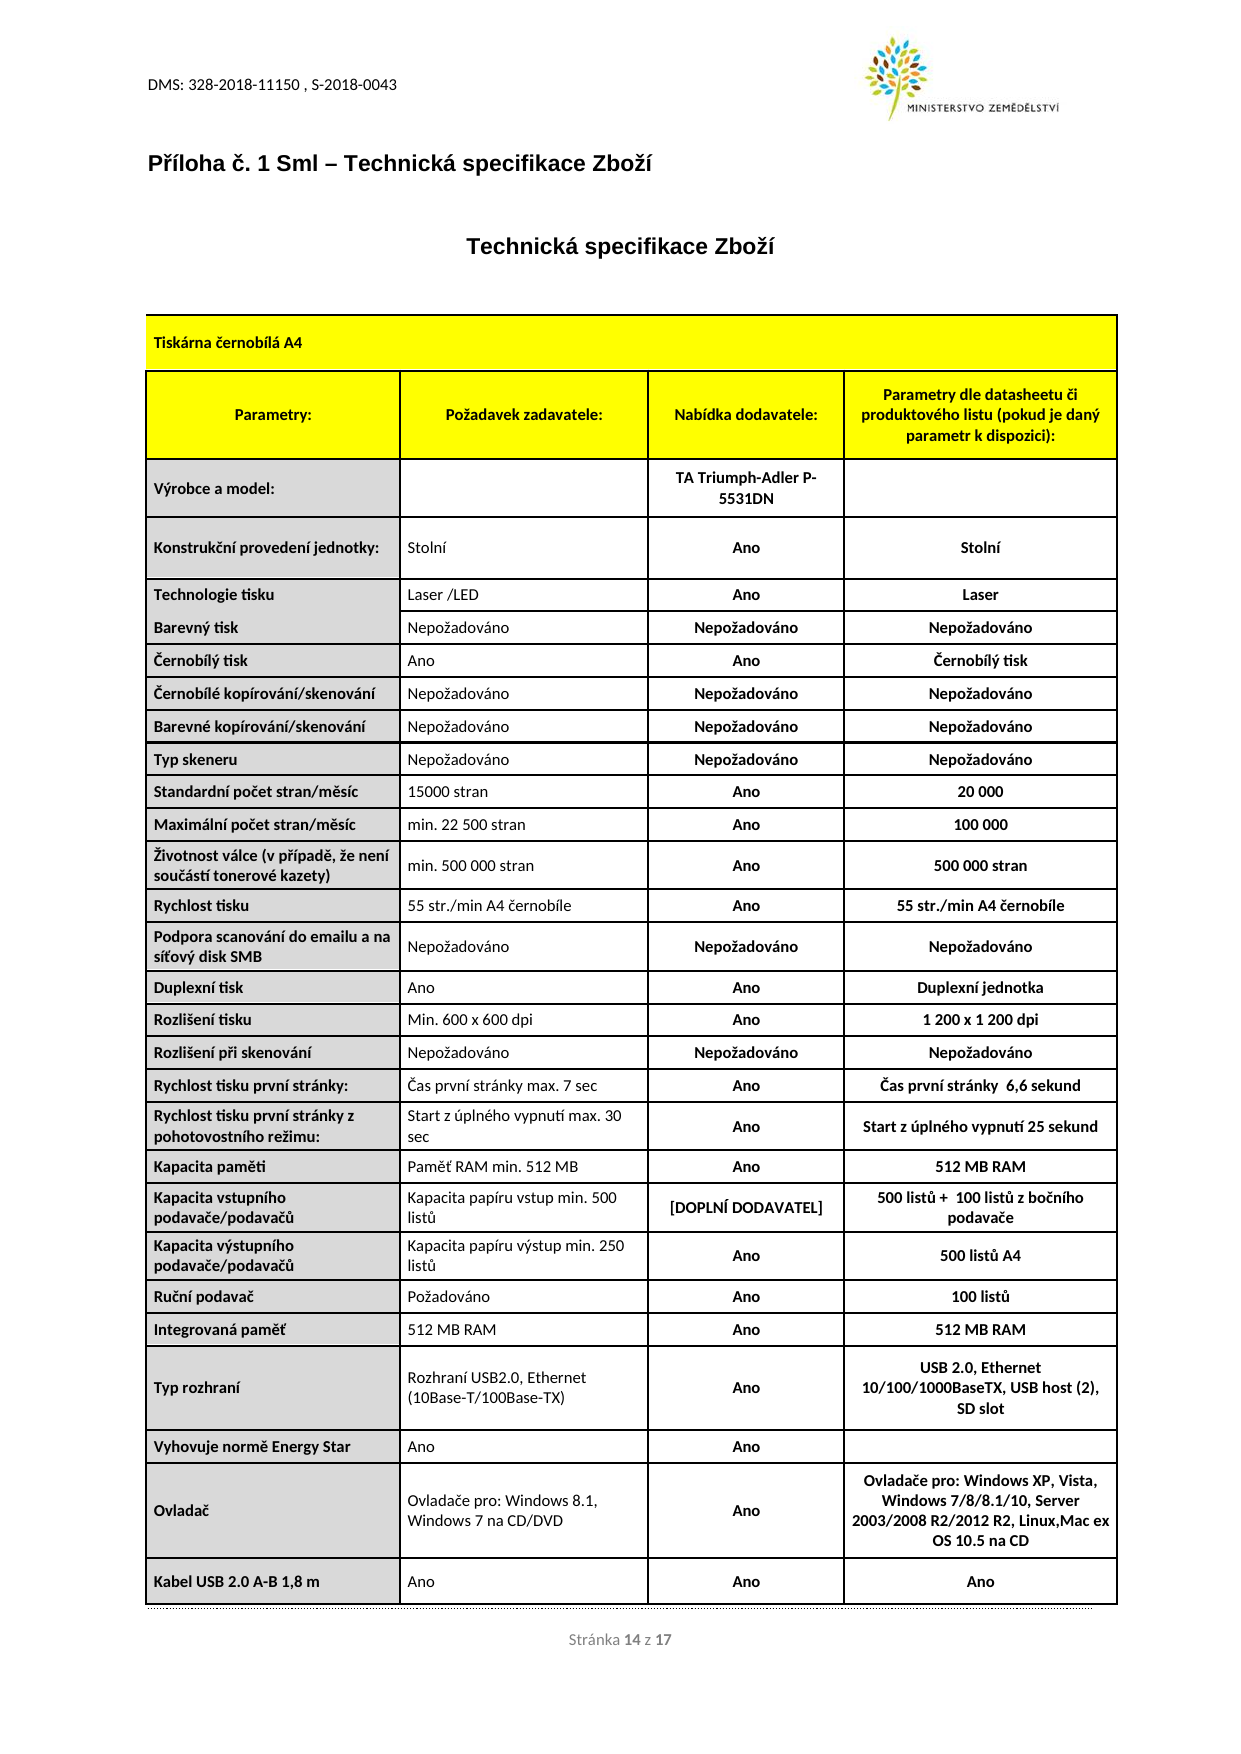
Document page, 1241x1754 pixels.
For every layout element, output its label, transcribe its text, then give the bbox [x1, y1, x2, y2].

table_cell [845, 1431, 1116, 1462]
table_cell Nepožadováno [845, 612, 1116, 643]
table_cell Duplexní tisk [147, 972, 399, 1002]
table_cell min. 500 000 stran [401, 842, 647, 888]
table_cell Ano [649, 1151, 843, 1182]
table_cell Nepožadováno [401, 1037, 647, 1068]
table_cell Nepožadováno [649, 923, 843, 969]
table_cell Rozhraní USB2.0, Ethernet (10Base-T/100Base-TX) [401, 1347, 647, 1429]
table_cell Kapacita výstupního podavače/podavačů [147, 1233, 399, 1279]
table_cell Ruční podavač [147, 1281, 399, 1312]
table_cell Nepožadováno [401, 678, 647, 709]
table_cell Typ rozhraní [147, 1347, 399, 1429]
table_cell 20 000 [845, 776, 1116, 807]
text Technická specifikace Zboží [148, 231, 1092, 260]
table_cell Ano [649, 1314, 843, 1344]
table_cell Ano [401, 1431, 647, 1462]
table_cell Nepožadováno [649, 711, 843, 741]
table_cell Typ skeneru [147, 744, 399, 774]
table_cell 512 MB RAM [401, 1314, 647, 1344]
table_cell Paměť RAM min. 512 MB [401, 1151, 647, 1182]
table_cell Nepožadováno [649, 612, 843, 643]
table_cell Nepožadováno [649, 1037, 843, 1068]
table_cell Ano [649, 1464, 843, 1557]
table_cell Ano [649, 1233, 843, 1279]
table_cell Stolní [845, 518, 1116, 577]
table_cell Ano [649, 518, 843, 577]
table_cell Nepožadováno [845, 1037, 1116, 1068]
table_cell Maximální počet stran/měsíc [147, 809, 399, 840]
table_cell Životnost válce (v případě, že není součástí tonerové kazety) [147, 842, 399, 888]
table_cell Nepožadováno [845, 678, 1116, 709]
table_cell Vyhovuje normě Energy Star [147, 1431, 399, 1462]
table_cell Rychlost tisku [147, 890, 399, 921]
table_cell Kapacita papíru výstup min. 250 listů [401, 1233, 647, 1279]
table_cell Laser /LED [401, 580, 647, 610]
table_cell Technologie tisku [147, 580, 399, 610]
table_cell Nepožadováno [845, 923, 1116, 969]
table_cell Konstrukční provedení jednotky: [147, 518, 399, 577]
table_cell 100 listů [845, 1281, 1116, 1312]
table_cell 512 MB RAM [845, 1314, 1116, 1344]
table_cell Kapacita vstupního podavače/podavačů [147, 1184, 399, 1231]
table_cell Ano [649, 842, 843, 888]
table_cell Start z úplného vypnutí max. 30 sec [401, 1103, 647, 1149]
table_cell Kapacita papíru vstup min. 500 listů [401, 1184, 647, 1231]
table_cell Ano [649, 645, 843, 676]
table_cell Standardní počet stran/měsíc [147, 776, 399, 807]
table_cell Nepožadováno [649, 744, 843, 774]
table_cell Ano [649, 890, 843, 921]
table_cell Ano [649, 776, 843, 807]
table_cell Ano [649, 809, 843, 840]
table_header Tiskárna černobílá A4 [146, 316, 1116, 369]
table_cell Duplexní jednotka [845, 972, 1116, 1002]
table_cell Barevné kopírování/skenování [147, 711, 399, 741]
table_cell Ano [401, 972, 647, 1002]
table_cell [DOPLNÍ DODAVATEL] [649, 1184, 843, 1231]
table_cell Černobílé kopírování/skenování [147, 678, 399, 709]
table_cell Nepožadováno [845, 711, 1116, 741]
table_cell 55 str./min A4 černobíle [401, 890, 647, 921]
table_cell Požadováno [401, 1281, 647, 1312]
table_cell USB 2.0, Ethernet 10/100/1000BaseTX, USB host (2), SD slot [845, 1347, 1116, 1429]
table_cell Nepožadováno [401, 612, 647, 643]
table_cell Čas první stránky 6,6 sekund [845, 1070, 1116, 1101]
table_cell 15000 stran [401, 776, 647, 807]
table_cell Min. 600 x 600 dpi [401, 1005, 647, 1035]
table_cell Výrobce a model: [147, 460, 399, 516]
table_cell Nabídka dodavatele: [649, 372, 843, 458]
table_cell Nepožadováno [401, 744, 647, 774]
table_cell Nepožadováno [649, 678, 843, 709]
table_cell Start z úplného vypnutí 25 sekund [845, 1103, 1116, 1149]
table_cell Čas první stránky max. 7 sec [401, 1070, 647, 1101]
table_cell Laser [845, 580, 1116, 610]
table_cell TA Triumph-Adler P-5531DN [649, 460, 843, 516]
table_cell Ano [649, 1559, 843, 1603]
table_cell Integrovaná paměť [147, 1314, 399, 1344]
table_cell 100 000 [845, 809, 1116, 840]
table_cell [845, 460, 1116, 516]
table_cell 55 str./min A4 černobíle [845, 890, 1116, 921]
table_cell Rozlišení tisku [147, 1005, 399, 1035]
table_cell Kapacita paměti [147, 1151, 399, 1182]
table_cell Ano [401, 1559, 647, 1603]
table_cell Parametry: [147, 372, 399, 458]
table_cell Ano [649, 1431, 843, 1462]
table_cell Ovladač [147, 1464, 399, 1557]
table_cell Rychlost tisku první stránky: [147, 1070, 399, 1101]
table_cell Rozlišení při skenování [147, 1037, 399, 1068]
table_cell Ano [649, 1103, 843, 1149]
table_cell Ovladače pro: Windows 8.1, Windows 7 na CD/DVD [401, 1464, 647, 1557]
table_cell 512 MB RAM [845, 1151, 1116, 1182]
table_cell Černobílý tisk [147, 645, 399, 676]
table_cell Parametry dle datasheetu či produktového listu (pokud je daný parametr k dispozici): [845, 372, 1116, 458]
table_cell Ano [401, 645, 647, 676]
text Příloha č. 1 Sml – Technická specifikace Zboží [148, 148, 1092, 177]
table_cell 500 listů + 100 listů z bočního podavače [845, 1184, 1116, 1231]
table_cell Ano [649, 1347, 843, 1429]
table_cell Stolní [401, 518, 647, 577]
table_cell Nepožadováno [845, 744, 1116, 774]
table_cell [401, 460, 647, 516]
table_cell Rychlost tisku první stránky z pohotovostního režimu: [147, 1103, 399, 1149]
table_cell Ano [649, 1005, 843, 1035]
table_cell Ovladače pro: Windows XP, Vista, Windows 7/8/8.1/10, Server 2003/2008 R2/2012 R2, Linux,Mac ex OS 10.5 na CD [845, 1464, 1116, 1557]
table_cell Ano [649, 580, 843, 610]
table_cell Nepožadováno [401, 923, 647, 969]
table_cell 500 000 stran [845, 842, 1116, 888]
table_cell 500 listů A4 [845, 1233, 1116, 1279]
table_cell Barevný tisk [147, 610, 399, 643]
picture [854, 26, 1074, 131]
table_cell min. 22 500 stran [401, 809, 647, 840]
table_cell Ano [649, 1281, 843, 1312]
table_cell Černobílý tisk [845, 645, 1116, 676]
table_cell Nepožadováno [401, 711, 647, 741]
table_cell Ano [649, 1070, 843, 1101]
table_cell Kabel USB 2.0 A-B 1,8 m [147, 1559, 399, 1603]
table_cell Podpora scanování do emailu a na síťový disk SMB [147, 923, 399, 969]
table_cell Ano [845, 1559, 1116, 1603]
table_cell 1 200 x 1 200 dpi [845, 1005, 1116, 1035]
table_cell Požadavek zadavatele: [401, 372, 647, 458]
table_cell Ano [649, 972, 843, 1002]
